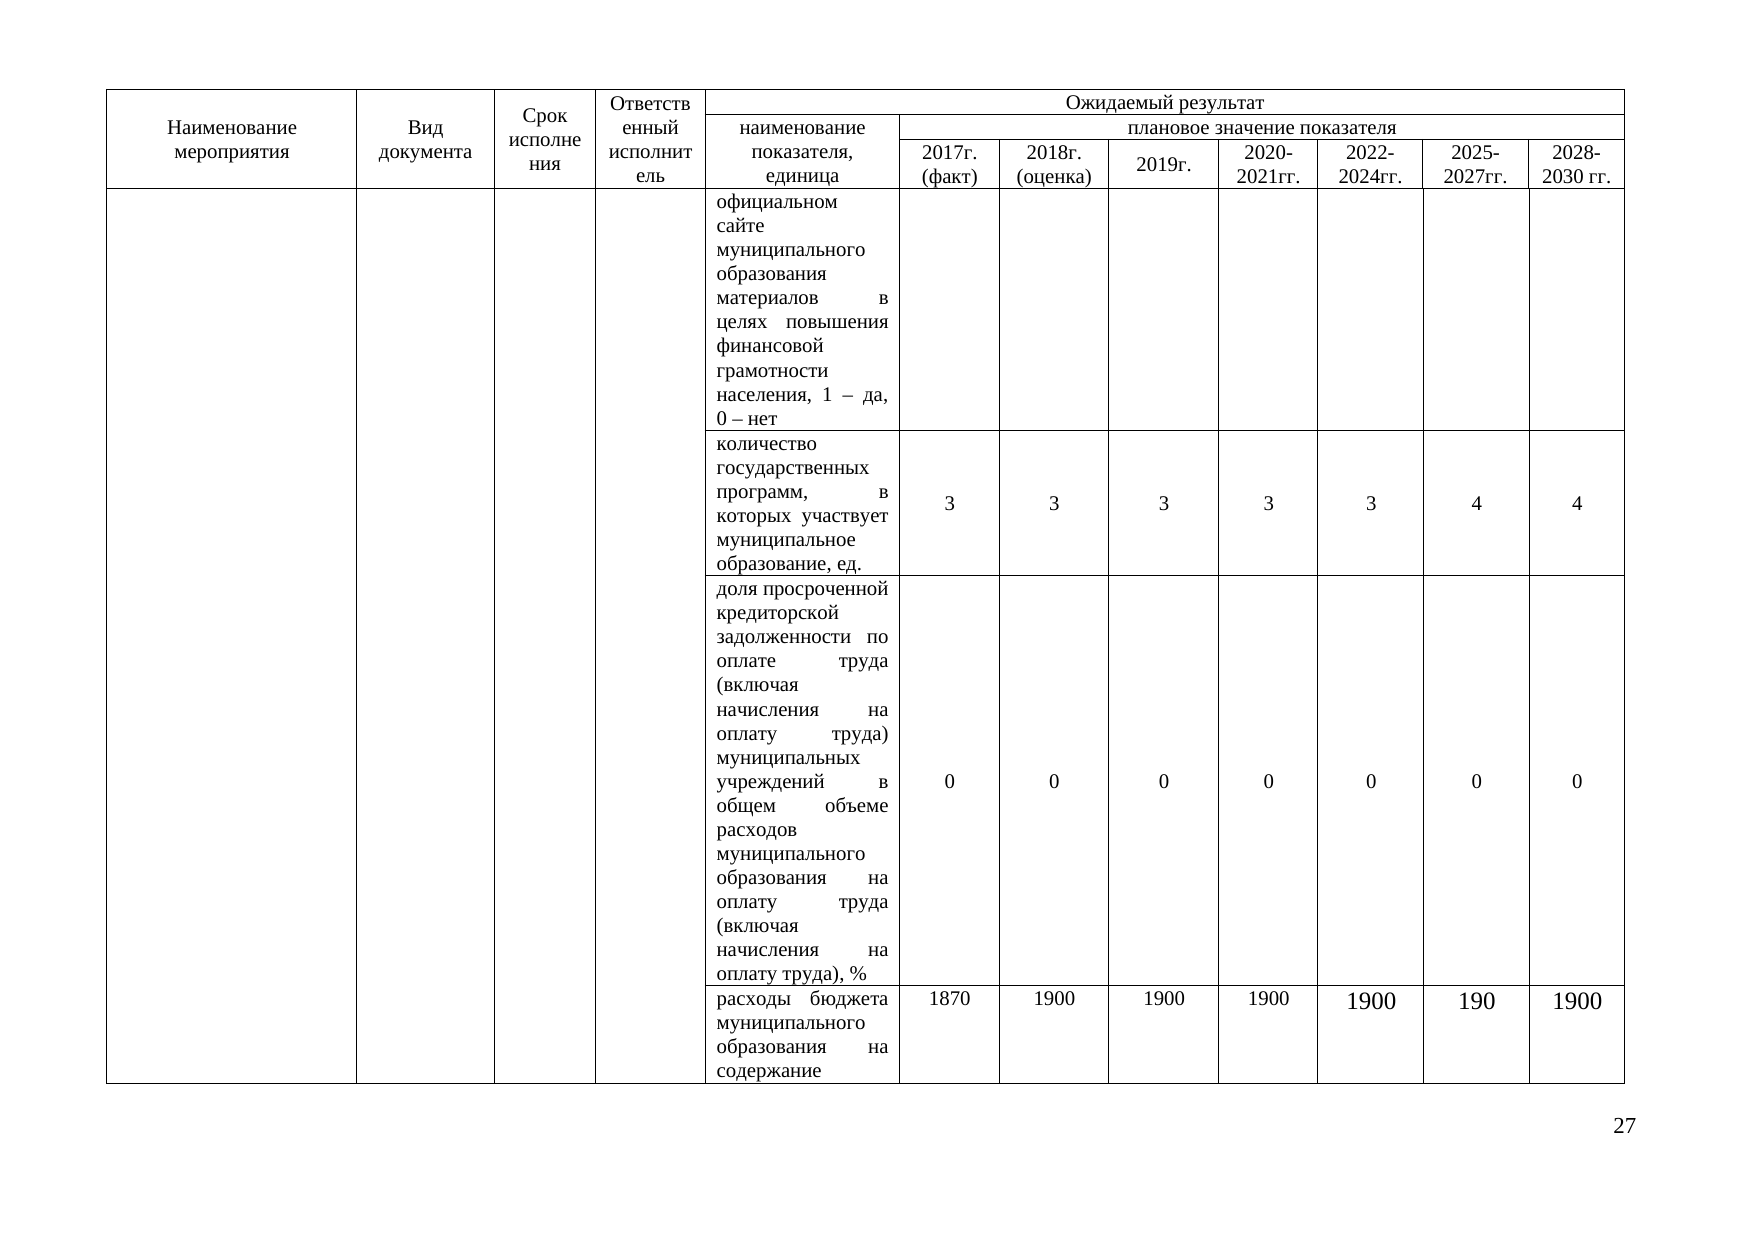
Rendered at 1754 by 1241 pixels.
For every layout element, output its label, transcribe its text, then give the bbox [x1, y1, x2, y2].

table_cell 0 [1424, 576, 1529, 985]
table_cell 2019г. [1109, 140, 1218, 188]
table_cell 2028-2030 гг. [1529, 140, 1624, 188]
table_cell 4 [1530, 431, 1624, 575]
table_cell 190 [1424, 986, 1529, 1082]
table_cell 1 [900, 189, 999, 430]
table_cell 1900 [1000, 986, 1108, 1082]
table_cell 3 [1000, 431, 1108, 575]
table_cell 1900 [1318, 986, 1423, 1082]
table_header Вид документа [357, 90, 494, 188]
table_cell плановое значение показателя [900, 115, 1624, 139]
table_cell 0 [1530, 576, 1624, 985]
table_cell количество государственных программ, в которых участвует муниципальное образование, ед. [706, 431, 899, 575]
table_cell 1900 [1219, 986, 1317, 1082]
table_header Ожидаемый результат [706, 90, 1624, 114]
table_cell 0 [900, 576, 999, 985]
table_cell доля просроченной кредиторской задолженности по оплате труда (включая начисления на оплату труда) муниципальных учреждений в общем объеме расходов муниципального образования на оплату труда (включая начисления на оплату труда), % [706, 576, 899, 985]
table_header Срок исполнения [495, 90, 595, 188]
table_cell размещение на официальном сайте муниципального образования материалов в целях повышения финансовой грамотности населения, 1 – да, 0 – нет [706, 189, 899, 430]
table_cell 4 [1424, 431, 1529, 575]
table_cell 3 [900, 431, 999, 575]
table_cell наименование показателя, единица измерения [706, 115, 899, 188]
table_cell 2025-2027гг. [1423, 140, 1528, 188]
table_cell 2017г. (факт) [900, 140, 999, 188]
table_cell 1 [1530, 189, 1624, 430]
table_cell 1 [1424, 189, 1529, 430]
table_cell 2018г. (оценка) [1000, 140, 1108, 188]
table_header Наименование мероприятия [107, 90, 356, 188]
table_cell 1870 [900, 986, 999, 1082]
table_header Ответственный исполнитель [596, 90, 705, 188]
table_cell 2022-2024гг. [1318, 140, 1422, 188]
table_cell 0 [1219, 576, 1317, 985]
table_cell 0 [1109, 576, 1218, 985]
table_cell 1900 [1530, 986, 1624, 1082]
table_cell 3 [1109, 431, 1218, 575]
table_cell 0 [1318, 576, 1423, 985]
table_cell 1 [1219, 189, 1317, 430]
table_cell 1 [1318, 189, 1423, 430]
table_cell 3 [1219, 431, 1317, 575]
table_cell 0 [1000, 576, 1108, 985]
table_cell 1 [1109, 189, 1218, 430]
table_cell 1900 [1109, 986, 1218, 1082]
table_cell 1 [1000, 189, 1108, 430]
table_cell 3 [1318, 431, 1423, 575]
table_cell 2020-2021гг. [1219, 140, 1317, 188]
